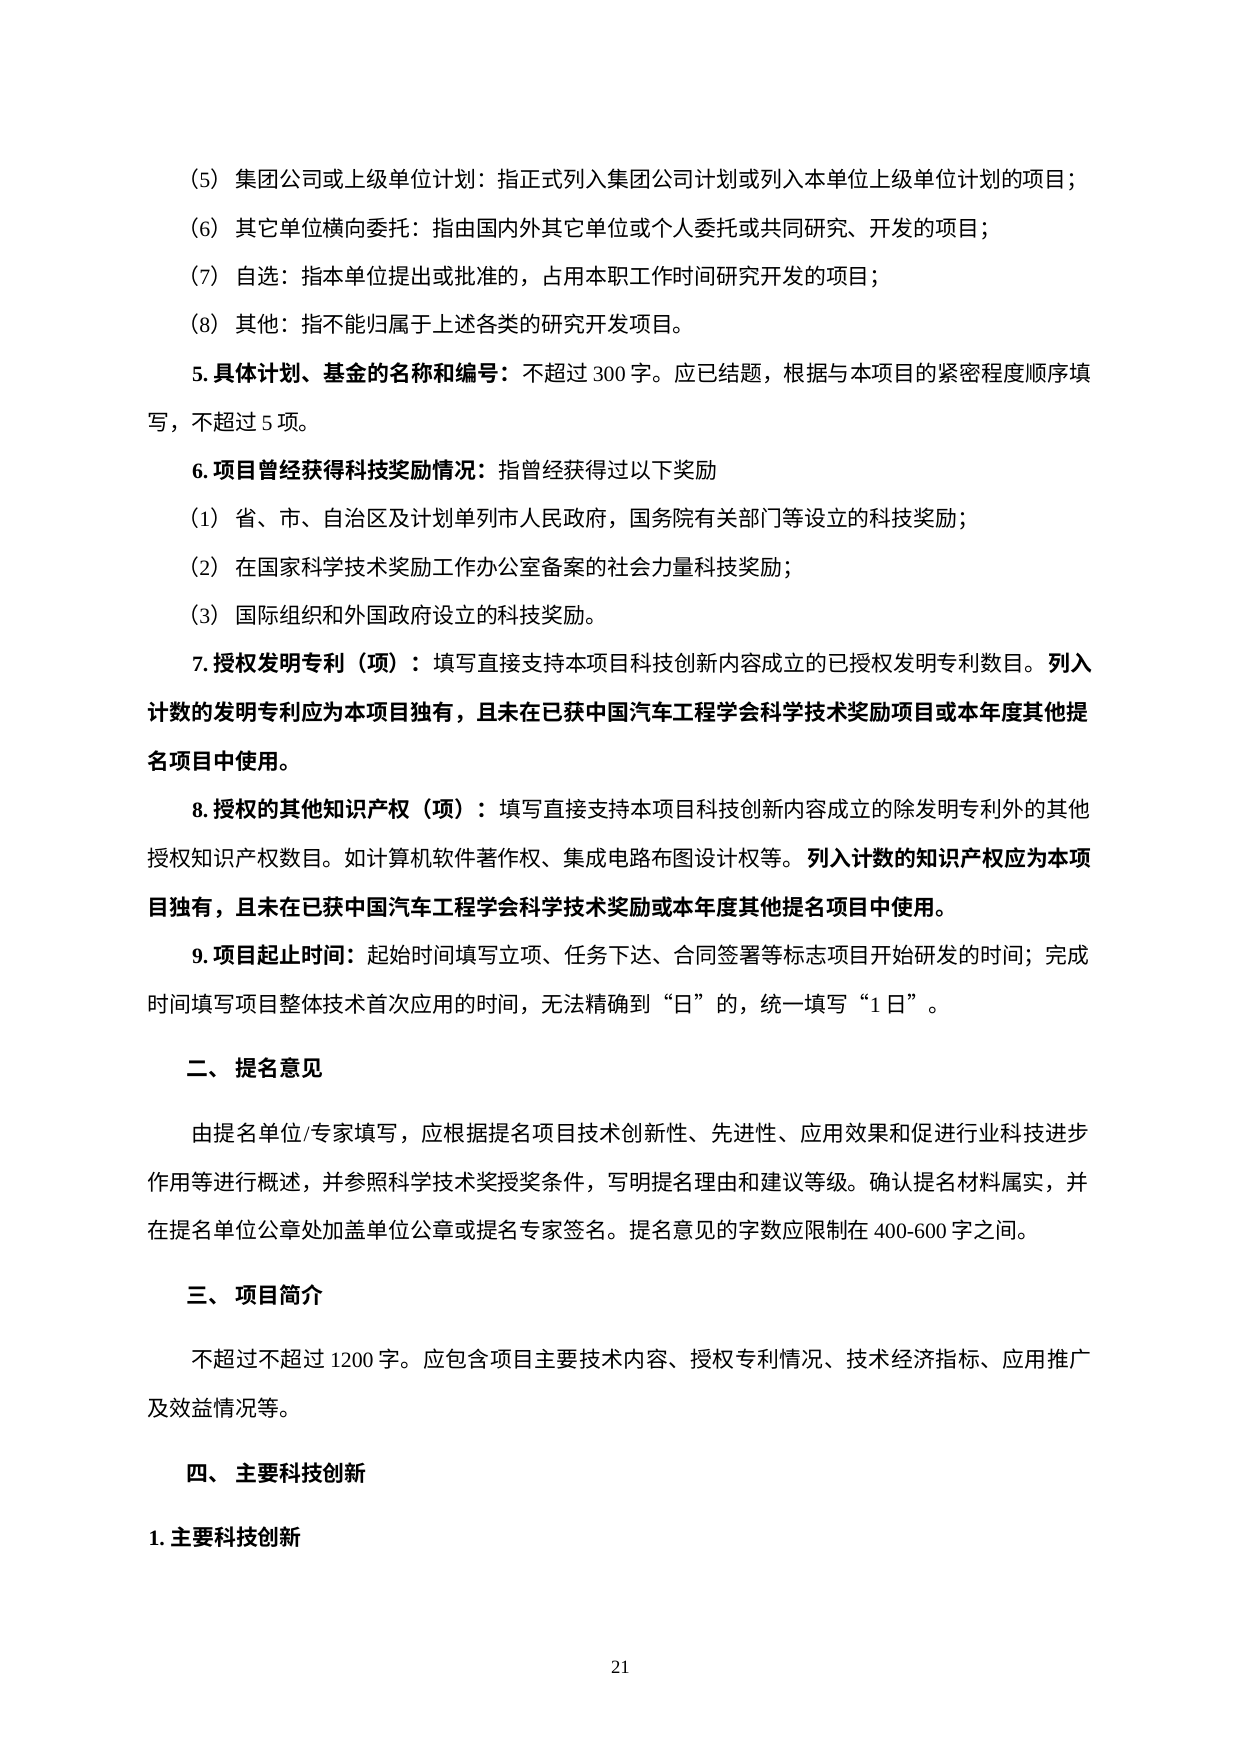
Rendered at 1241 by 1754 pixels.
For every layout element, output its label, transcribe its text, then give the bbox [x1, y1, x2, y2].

list 具体计划、基金的名称和编号：不超过300字。应已结题，根据与本项目的紧密程度顺序填写，不超过5项。 [148, 355, 1092, 437]
list 授权发明专利（项）：填写直接支持本项目科技创新内容成立的已授权发明专利数目。列入计数的发明专利应为本项目独有，且未在已获中国汽车工程学会科学技术奖励项目或本年度其他提名项目中使用。 [148, 646, 1092, 776]
list 省、市、自治区及计划单列市人民政府，国务院有关部门等设立的科技奖励； [177, 501, 1092, 533]
list 在国家科学技术奖励工作办公室备案的社会力量科技奖励； [177, 549, 1092, 582]
list 项目曾经获得科技奖励情况：指曾经获得过以下奖励 [148, 452, 1092, 485]
list 项目起止时间：起始时间填写立项、任务下达、合同签署等标志项目开始研发的时间；完成时间填写项目整体技术首次应用的时间，无法精确到“日”的，统一填写“1日”。 [148, 937, 1092, 1019]
list 集团公司或上级单位计划：指正式列入集团公司计划或列入本单位上级单位计划的项目； [177, 162, 1092, 194]
list 其他：指不能归属于上述各类的研究开发项目。 [177, 307, 1092, 339]
list 主要科技创新 [148, 1520, 1092, 1552]
list 国际组织和外国政府设立的科技奖励。 [177, 597, 1092, 630]
list 提名意见 [148, 1051, 1092, 1083]
list 其它单位横向委托：指由国内外其它单位或个人委托或共同研究、开发的项目； [177, 210, 1092, 243]
list 主要科技创新 [148, 1455, 1092, 1488]
text 不超过不超过1200字。应包含项目主要技术内容、授权专利情况、技术经济指标、应用推广及效益情况等。 [148, 1342, 1092, 1423]
list 由提名单位/专家填写，应根据提名项目技术创新性、先进性、应用效果和促进行业科技进步作用等进行概述，并参照科学技术奖授奖条件，写明提名理由和建议等级。确认提名材料属实，并在提名单位公章处加盖单位公章或提名专家签名。提名意见的字数应限制在400-600字之间。 [148, 1115, 1092, 1245]
list 授权的其他知识产权（项）：填写直接支持本项目科技创新内容成立的除发明专利外的其他授权知识产权数目。如计算机软件著作权、集成电路布图设计权等。列入计数的知识产权应为本项目独有，且未在已获中国汽车工程学会科学技术奖励或本年度其他提名项目中使用。 [148, 792, 1092, 922]
list 项目简介 [148, 1277, 1092, 1310]
list 自选：指本单位提出或批准的，占用本职工作时间研究开发的项目； [177, 259, 1092, 291]
